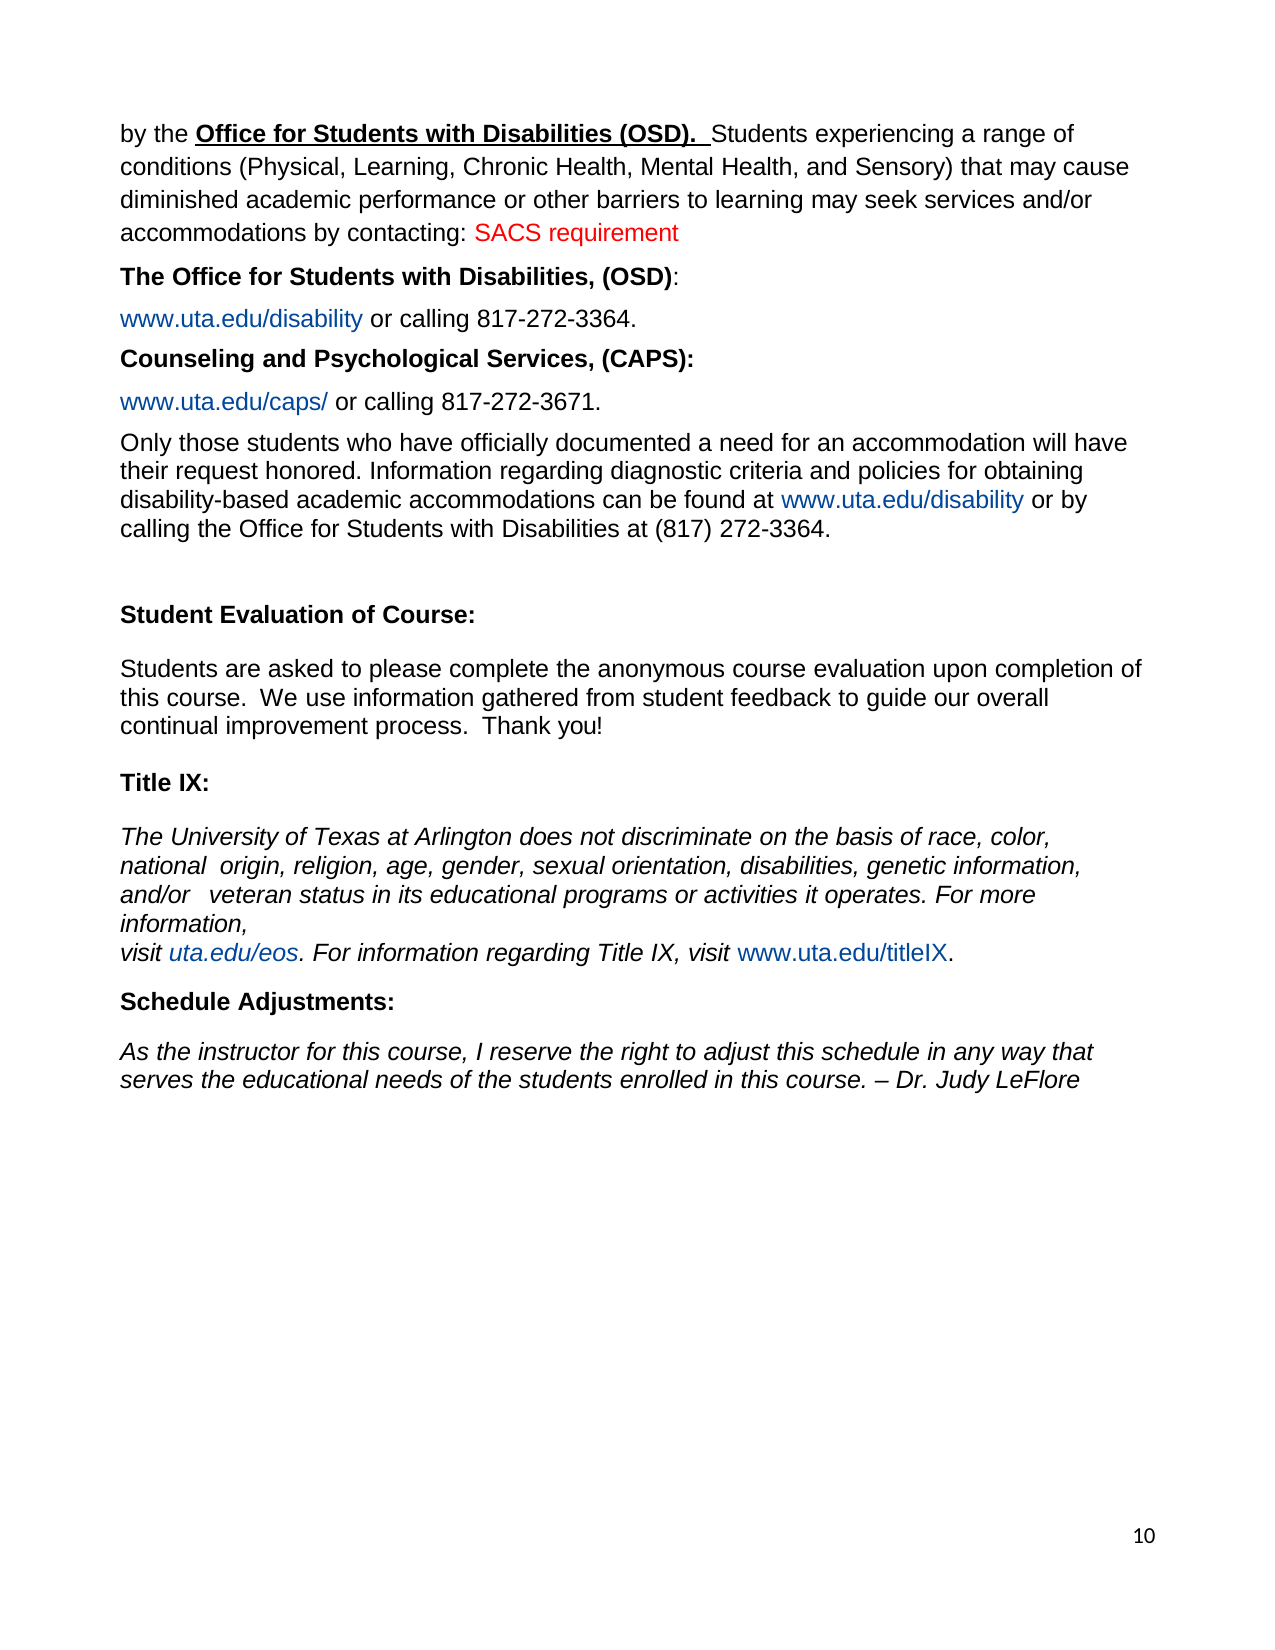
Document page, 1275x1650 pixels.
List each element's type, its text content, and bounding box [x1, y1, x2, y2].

text Only those students who have officially documented a need for an accommodation will have their request honored. Information regarding diagnostic criteria and policies for obtaining disability-based academic accommodations can be found at www.uta.edu/disability or by calling the Office for Students with Disabilities at (817) 272-3364. [120, 427, 1130, 542]
text www.uta.edu/caps/ or calling 817-272-3671. [120, 387, 1167, 415]
text by the Office for Students with Disabilities (OSD). Students experiencing a range of conditions (Physical, Learning, Chronic Health, Mental Health, and Sensory) that may cause diminished academic performance or other barriers to learning may seek services and/or accommodations by contacting: SACS requirement [120, 118, 1136, 246]
text visit uta.edu/eos. For information regarding Title IX, visit www.uta.edu/titleIX. [120, 938, 1167, 966]
subtitle Counseling and Psychological Services, (CAPS): [120, 345, 1167, 373]
subtitle Student Evaluation of Course: [120, 600, 1167, 628]
text As the instructor for this course, I reserve the right to adjust this schedule in any way that serves the educational needs of the students enrolled in this course. – Dr. Judy LeFlore [120, 1037, 1136, 1094]
text The Office for Students with Disabilities, (OSD): www.uta.edu/disability or calling 817-272-3364. [120, 262, 918, 332]
text Students are asked to please complete the anonymous course evaluation upon completion of this course. We use information gathered from student feedback to guide our overall continual improvement process. Thank you! [120, 654, 1142, 740]
subtitle Schedule Adjustments: [120, 987, 1167, 1016]
subtitle Title IX: [120, 768, 1167, 797]
text The University of Texas at Arlington does not discriminate on the basis of race, color, national origin, religion, age, gender, sexual orientation, disabilities, genetic information, and/or veteran status in its educational programs or activities it operates. For more information, [120, 822, 1142, 937]
